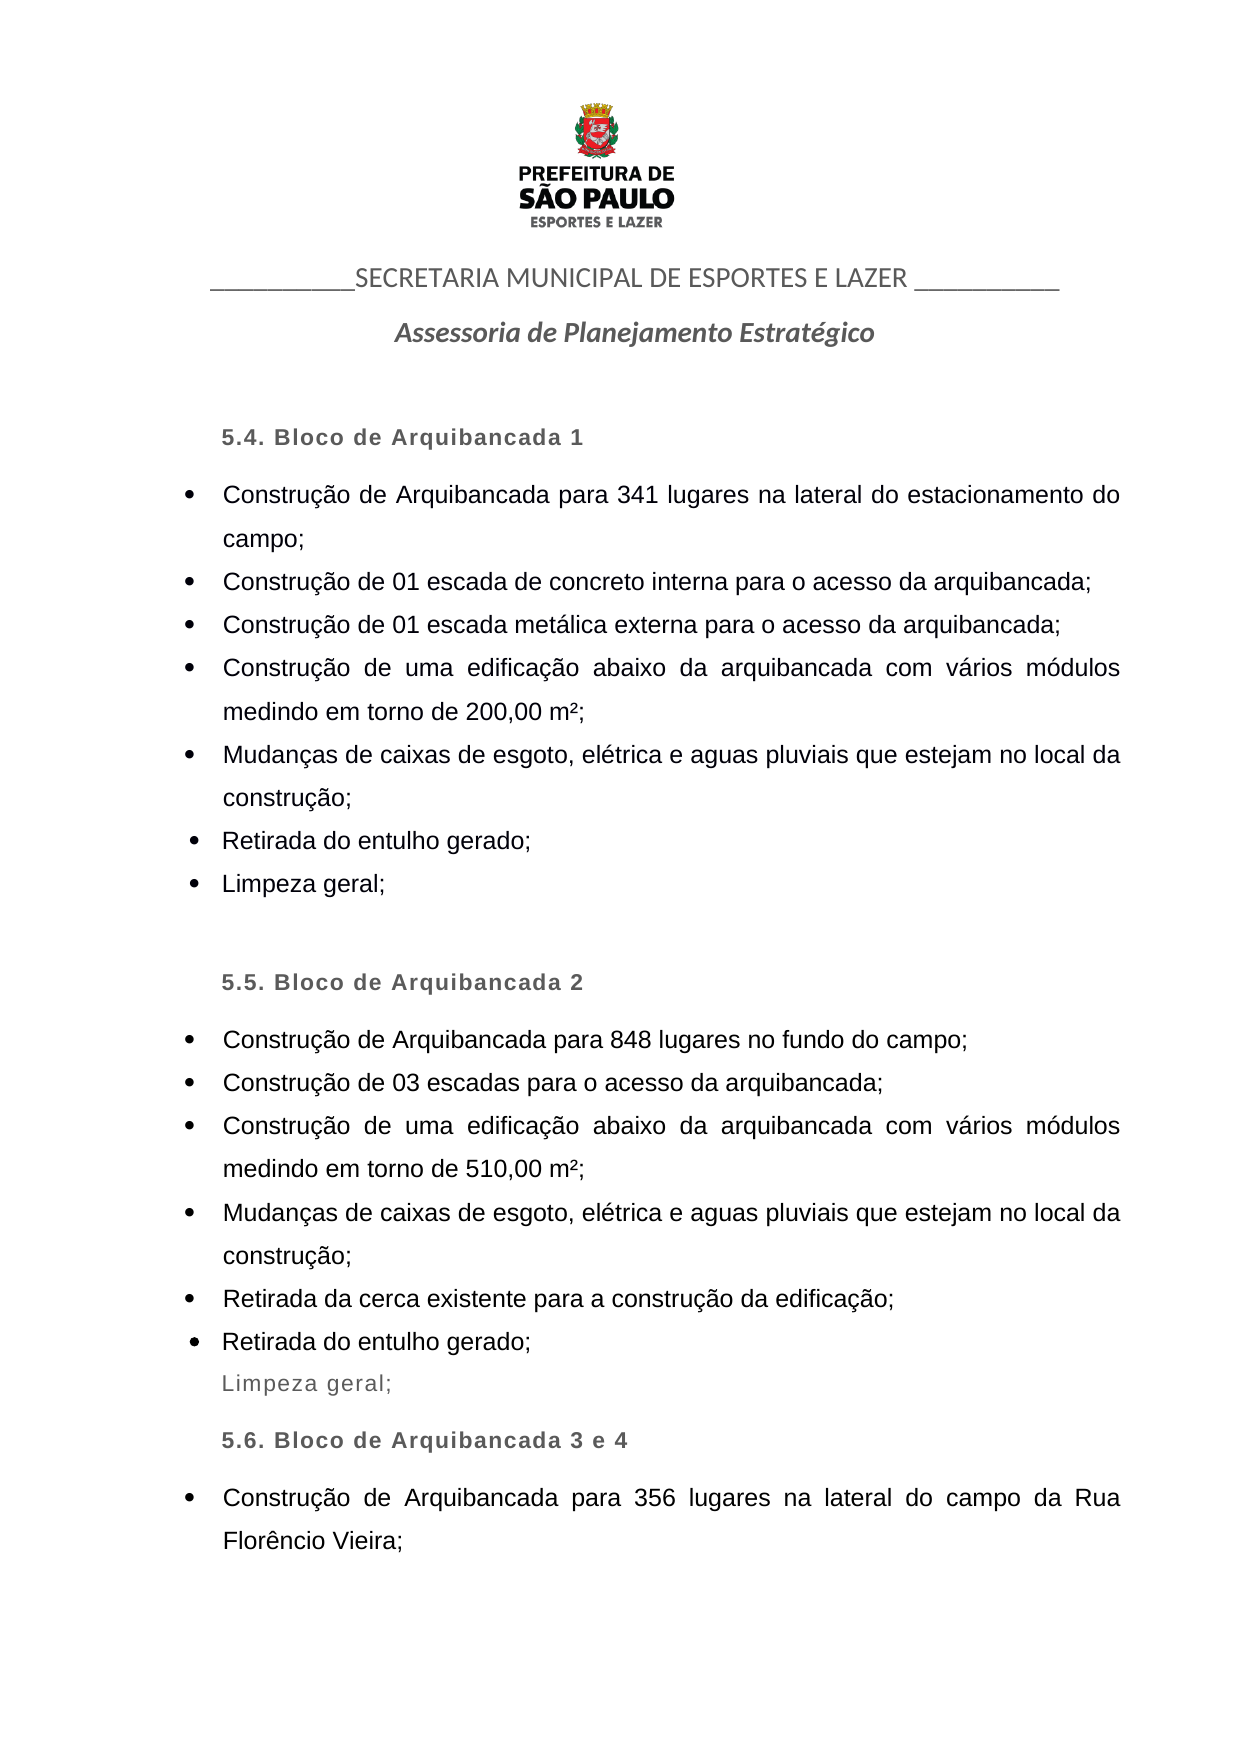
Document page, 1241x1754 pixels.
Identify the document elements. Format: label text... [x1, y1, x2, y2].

list Construção de Arquibancada para 848 lugares no fundo do campo; [185, 1025, 1122, 1054]
list Construção de uma edificação abaixo da arquibancada com vários módulos medindo em torno de 200,00 m²; [185, 653, 1122, 725]
list Construção de 03 escadas para o acesso da arquibancada; [185, 1068, 1122, 1097]
list Construção de Arquibancada para 356 lugares na lateral do campo da Rua Florêncio Vieira; [185, 1483, 1122, 1555]
subtitle 5.5. Bloco de Arquibancada 2 [148, 969, 1122, 995]
picture [484, 81, 709, 250]
list Retirada do entulho gerado; [190, 826, 1122, 855]
subtitle 5.4. Bloco de Arquibancada 1 [148, 424, 1122, 451]
list Retirada da cerca existente para a construção da edificação; [185, 1284, 1122, 1313]
list Retirada do entulho gerado; [190, 1327, 1122, 1356]
list Construção de uma edificação abaixo da arquibancada com vários módulos medindo em torno de 510,00 m²; [185, 1111, 1122, 1183]
list Construção de Arquibancada para 341 lugares na lateral do estacionamento do campo; [185, 481, 1122, 552]
list Mudanças de caixas de esgoto, elétrica e aguas pluviais que estejam no local da construção; [185, 1198, 1122, 1269]
list Construção de 01 escada de concreto interna para o acesso da arquibancada; [185, 567, 1122, 596]
list Construção de 01 escada metálica externa para o acesso da arquibancada; [185, 610, 1122, 639]
list Limpeza geral; [190, 869, 1122, 898]
list Mudanças de caixas de esgoto, elétrica e aguas pluviais que estejam no local da construção; [185, 740, 1122, 812]
subtitle Limpeza geral; [148, 1370, 1122, 1397]
subtitle 5.6. Bloco de Arquibancada 3 e 4 [148, 1427, 1122, 1453]
